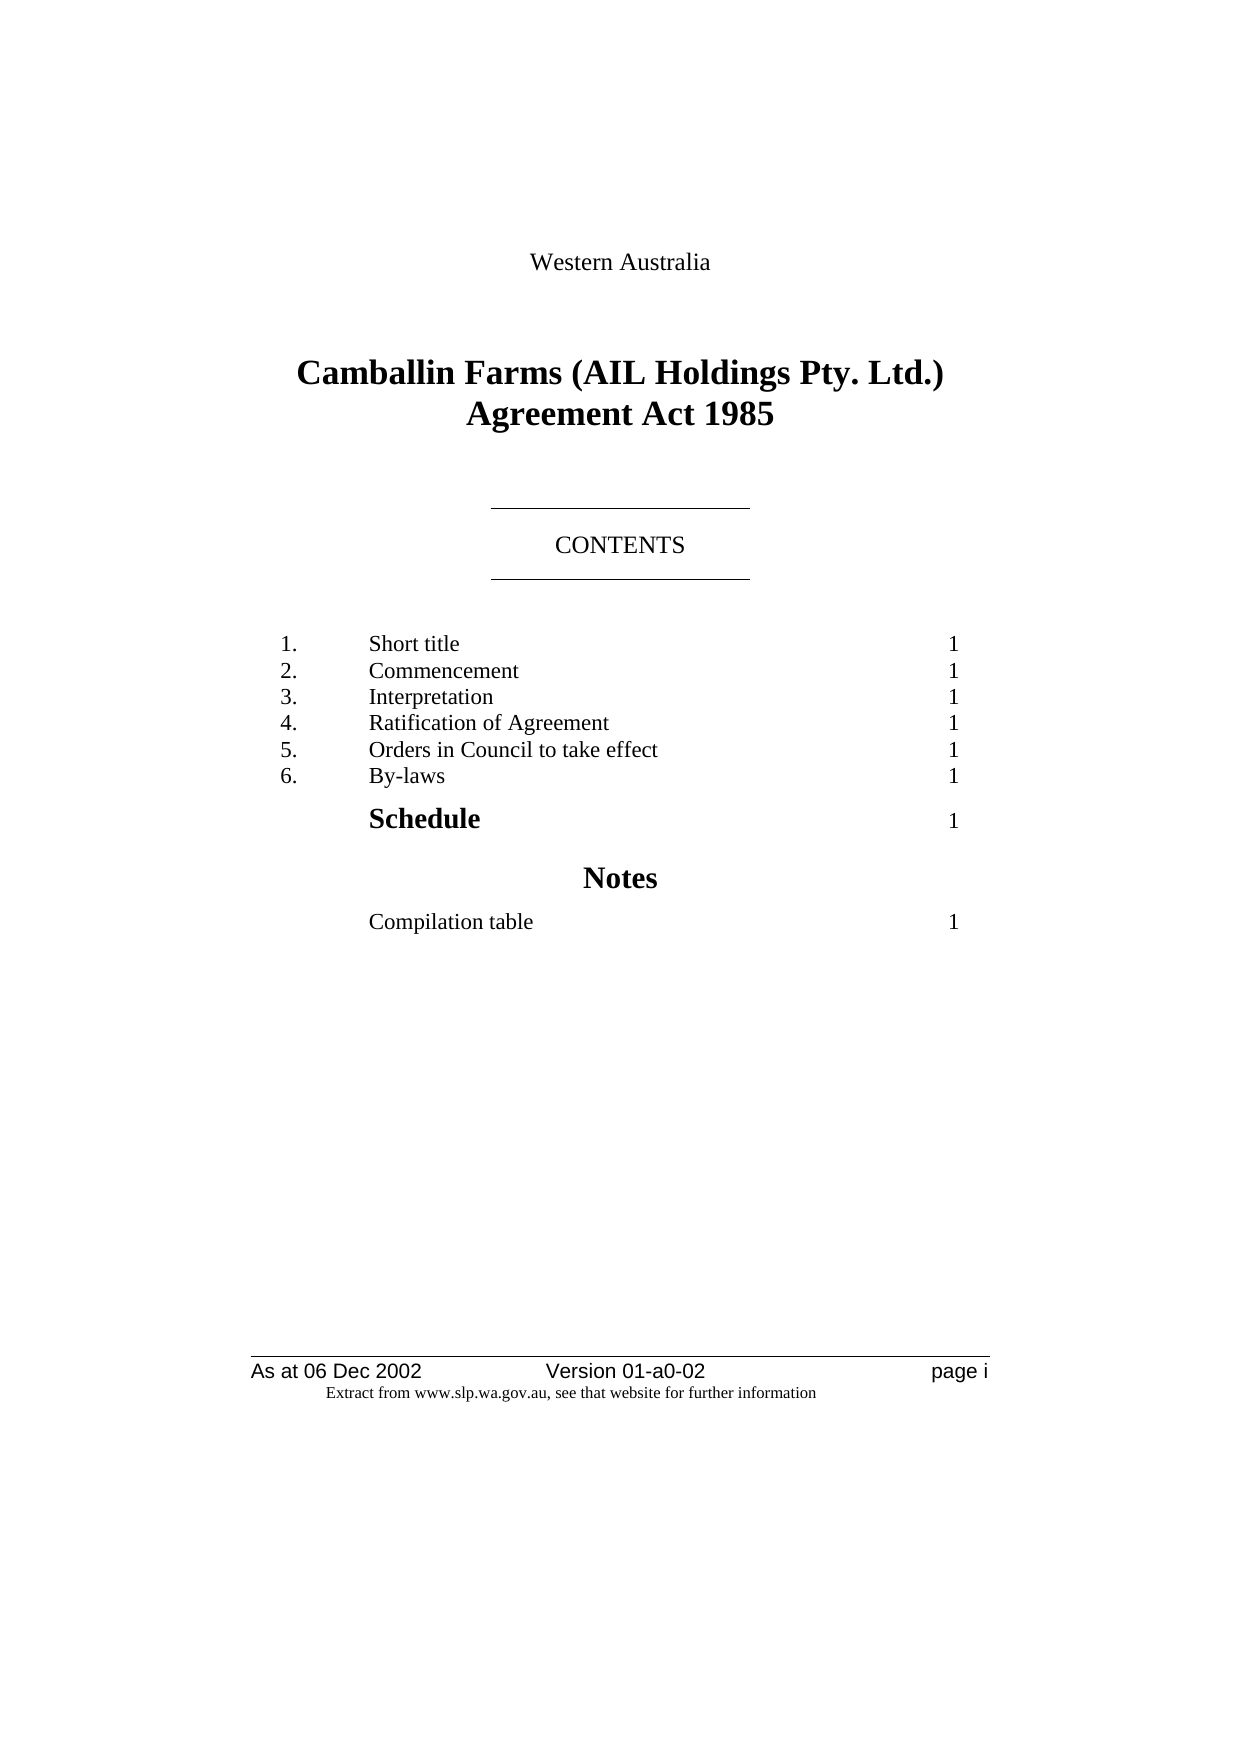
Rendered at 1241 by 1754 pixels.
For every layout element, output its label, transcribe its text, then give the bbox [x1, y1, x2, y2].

text 3. Interpretation 1 [280, 683, 872, 709]
text 5. Orders in Council to take effect 1 [280, 736, 872, 762]
text 1. Short title 1 [280, 630, 872, 657]
text 2. Commencement 1 [280, 657, 872, 683]
text CONTENTS [491, 509, 750, 579]
text Schedule 1 [369, 801, 872, 834]
text Compilation table 1 [280, 908, 872, 934]
text Western Australia [251, 247, 990, 276]
text Camballin Farms (AIL Holdings Pty. Ltd.) Agreement Act 1985 [251, 351, 990, 433]
text 4. Ratification of Agreement 1 [280, 709, 872, 736]
text Notes [281, 859, 960, 896]
text 6. By-laws 1 [280, 762, 872, 788]
